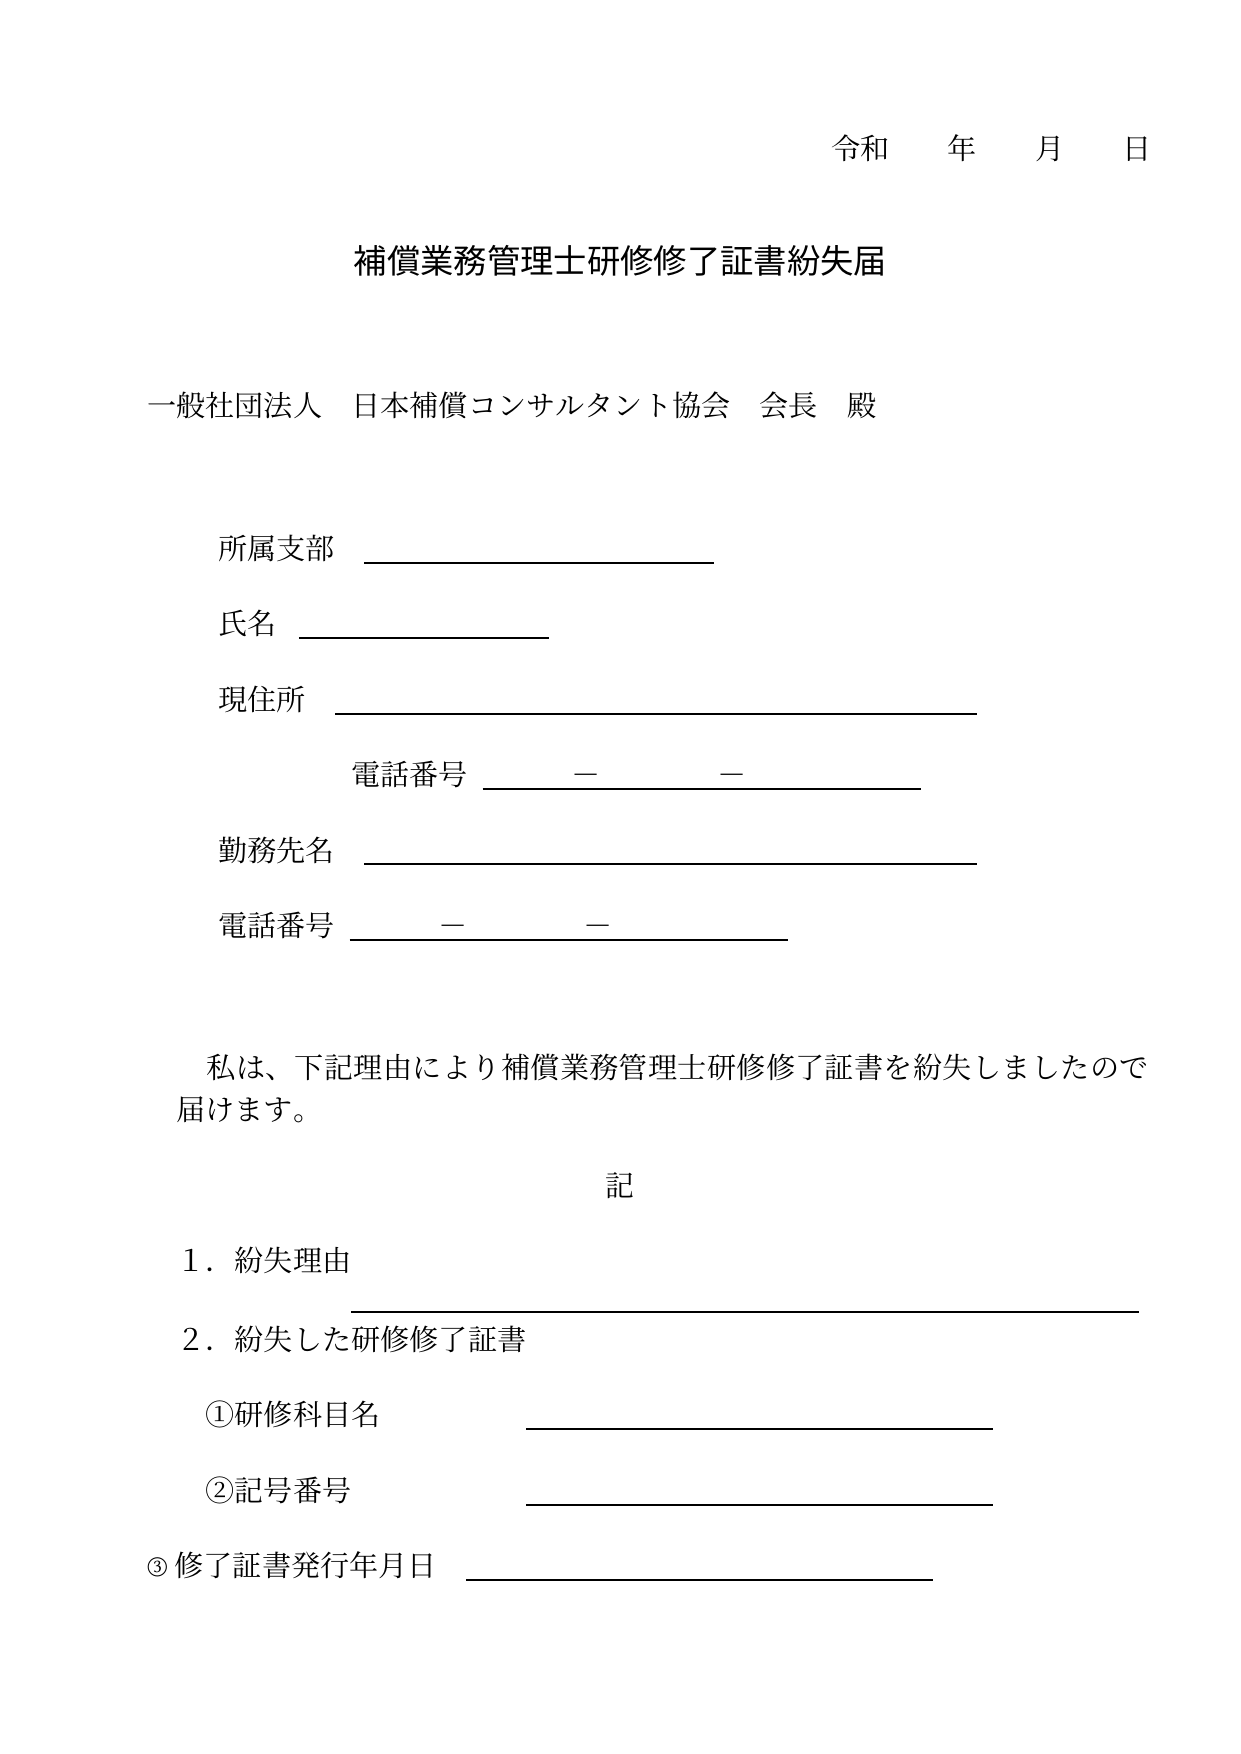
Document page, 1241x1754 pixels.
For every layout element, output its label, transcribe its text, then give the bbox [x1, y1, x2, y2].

text 電話番号 － － [89, 752, 1152, 794]
text 氏名 [89, 601, 1152, 643]
text 記 [89, 1163, 1152, 1204]
text ２．紛失した研修修了証書 [89, 1317, 1152, 1359]
text 勤務先名 [89, 827, 1152, 869]
text 現住所 [89, 677, 1152, 718]
text 補償業務管理士研修修了証書紛失届 [89, 234, 1152, 283]
text 所属支部 [89, 526, 1152, 568]
text ②記号番号 [89, 1468, 1152, 1509]
text 電話番号 － － [89, 903, 1152, 945]
text ①研修科目名 [89, 1392, 1152, 1434]
text 私は、下記理由により補償業務管理士研修修了証書を紛失しましたので届けます｡ [89, 1045, 1152, 1129]
text ③修了証書発行年月日 [89, 1543, 1152, 1585]
text １．紛失理由 [89, 1238, 1152, 1280]
text 一般社団法人 日本補償コンサルタント協会 会長 殿 [89, 383, 1152, 425]
text 令和 年 月 日 [89, 126, 1152, 167]
